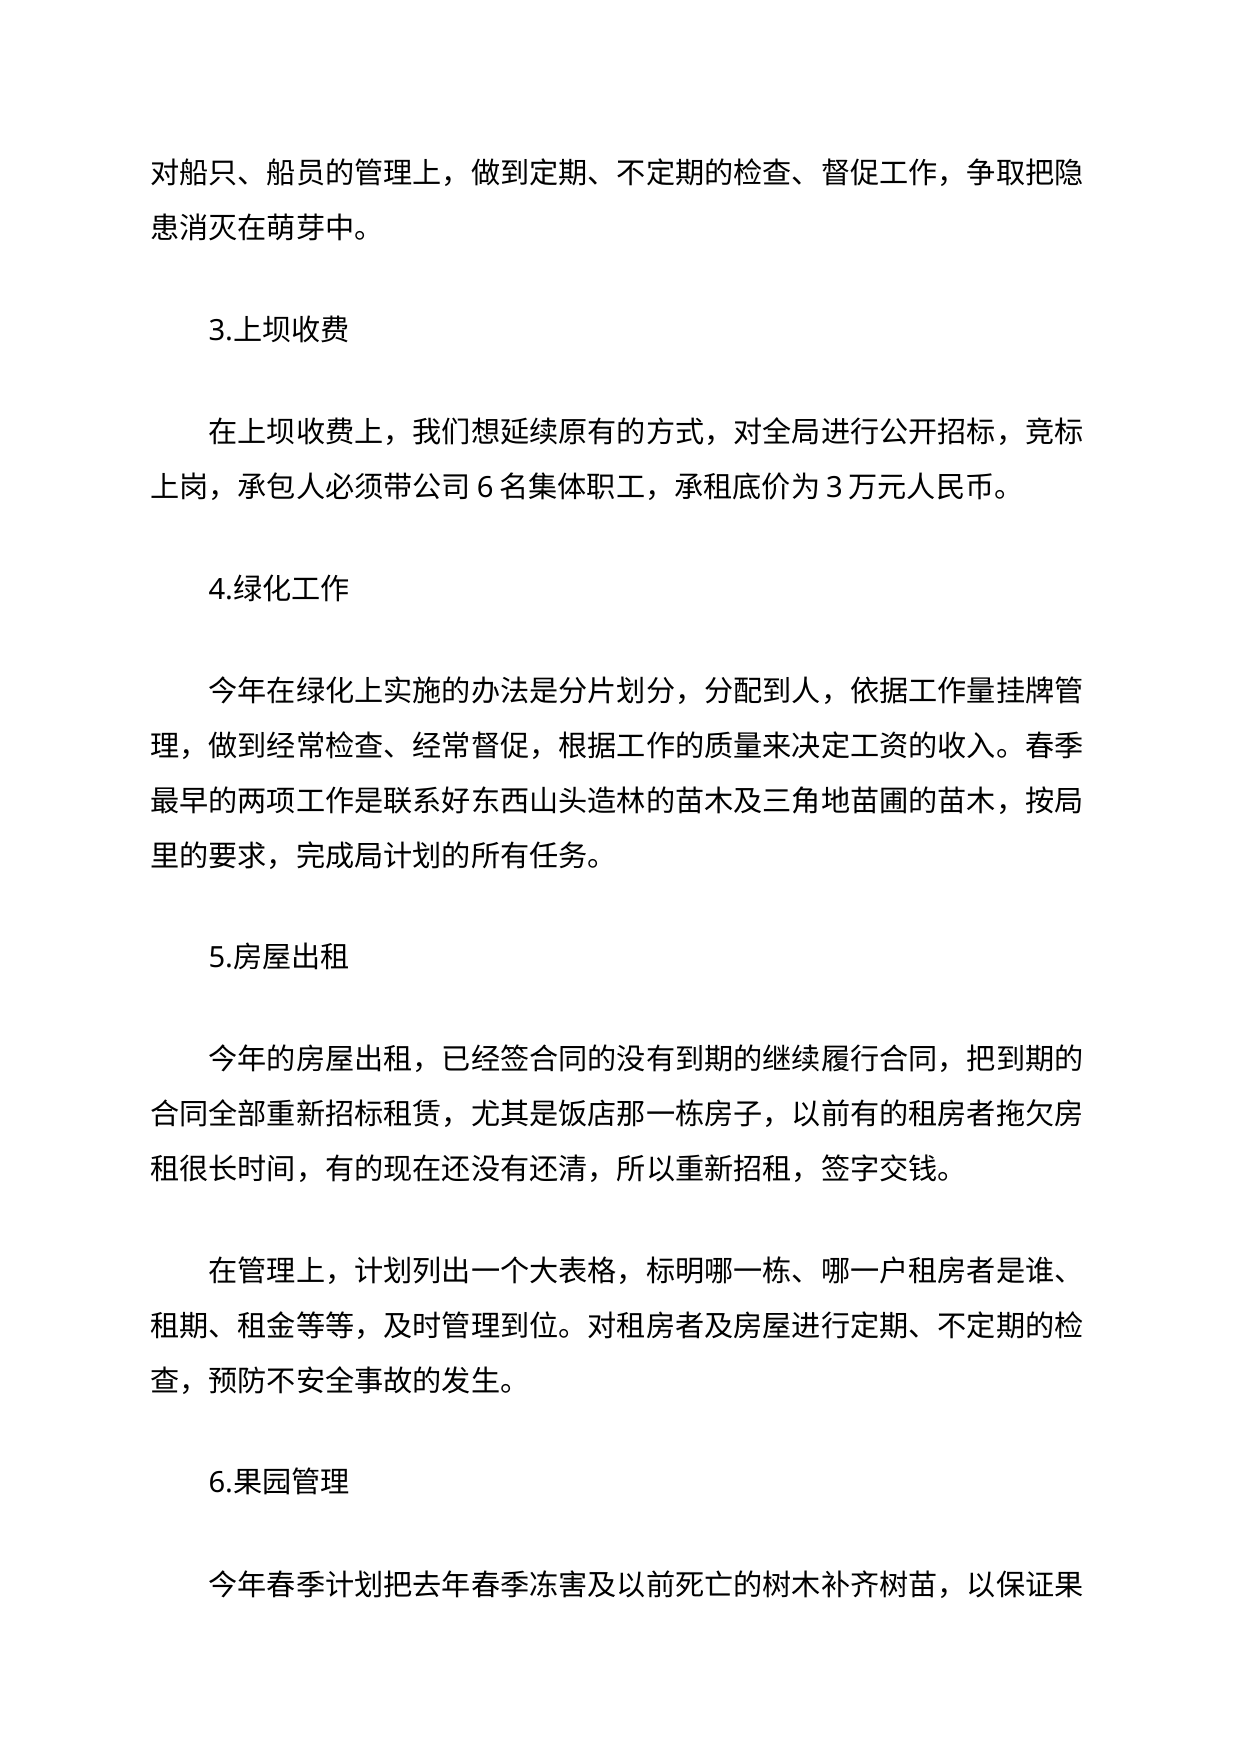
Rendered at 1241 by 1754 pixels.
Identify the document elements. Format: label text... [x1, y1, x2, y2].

text 今年的房屋出租，已经签合同的没有到期的继续履行合同，把到期的合同全部重新招标租赁，尤其是饭店那一栋房子，以前有的租房者拖欠房租很长时间，有的现在还没有还清，所以重新招租，签字交钱。 [150, 1036, 1090, 1188]
text 今年在绿化上实施的办法是分片划分，分配到人，依据工作量挂牌管理，做到经常检查、经常督促，根据工作的质量来决定工资的收入。春季最早的两项工作是联系好东西山头造林的苗木及三角地苗圃的苗木，按局里的要求，完成局计划的所有任务。 [150, 667, 1090, 874]
text 在管理上，计划列出一个大表格，标明哪一栋、哪一户租房者是谁、租期、租金等等，及时管理到位。对租房者及房屋进行定期、不定期的检查，预防不安全事故的发生。 [150, 1247, 1090, 1399]
text 3.上坝收费 [150, 307, 1090, 349]
text 6.果园管理 [150, 1459, 1090, 1501]
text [150, 1561, 1090, 1603]
text 5.房屋出租 [150, 934, 1090, 976]
text 4.绿化工作 [150, 566, 1090, 608]
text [150, 150, 1090, 247]
text 在上坝收费上，我们想延续原有的方式，对全局进行公开招标，竞标上岗，承包人必须带公司6名集体职工，承租底价为3万元人民币。 [150, 409, 1090, 506]
